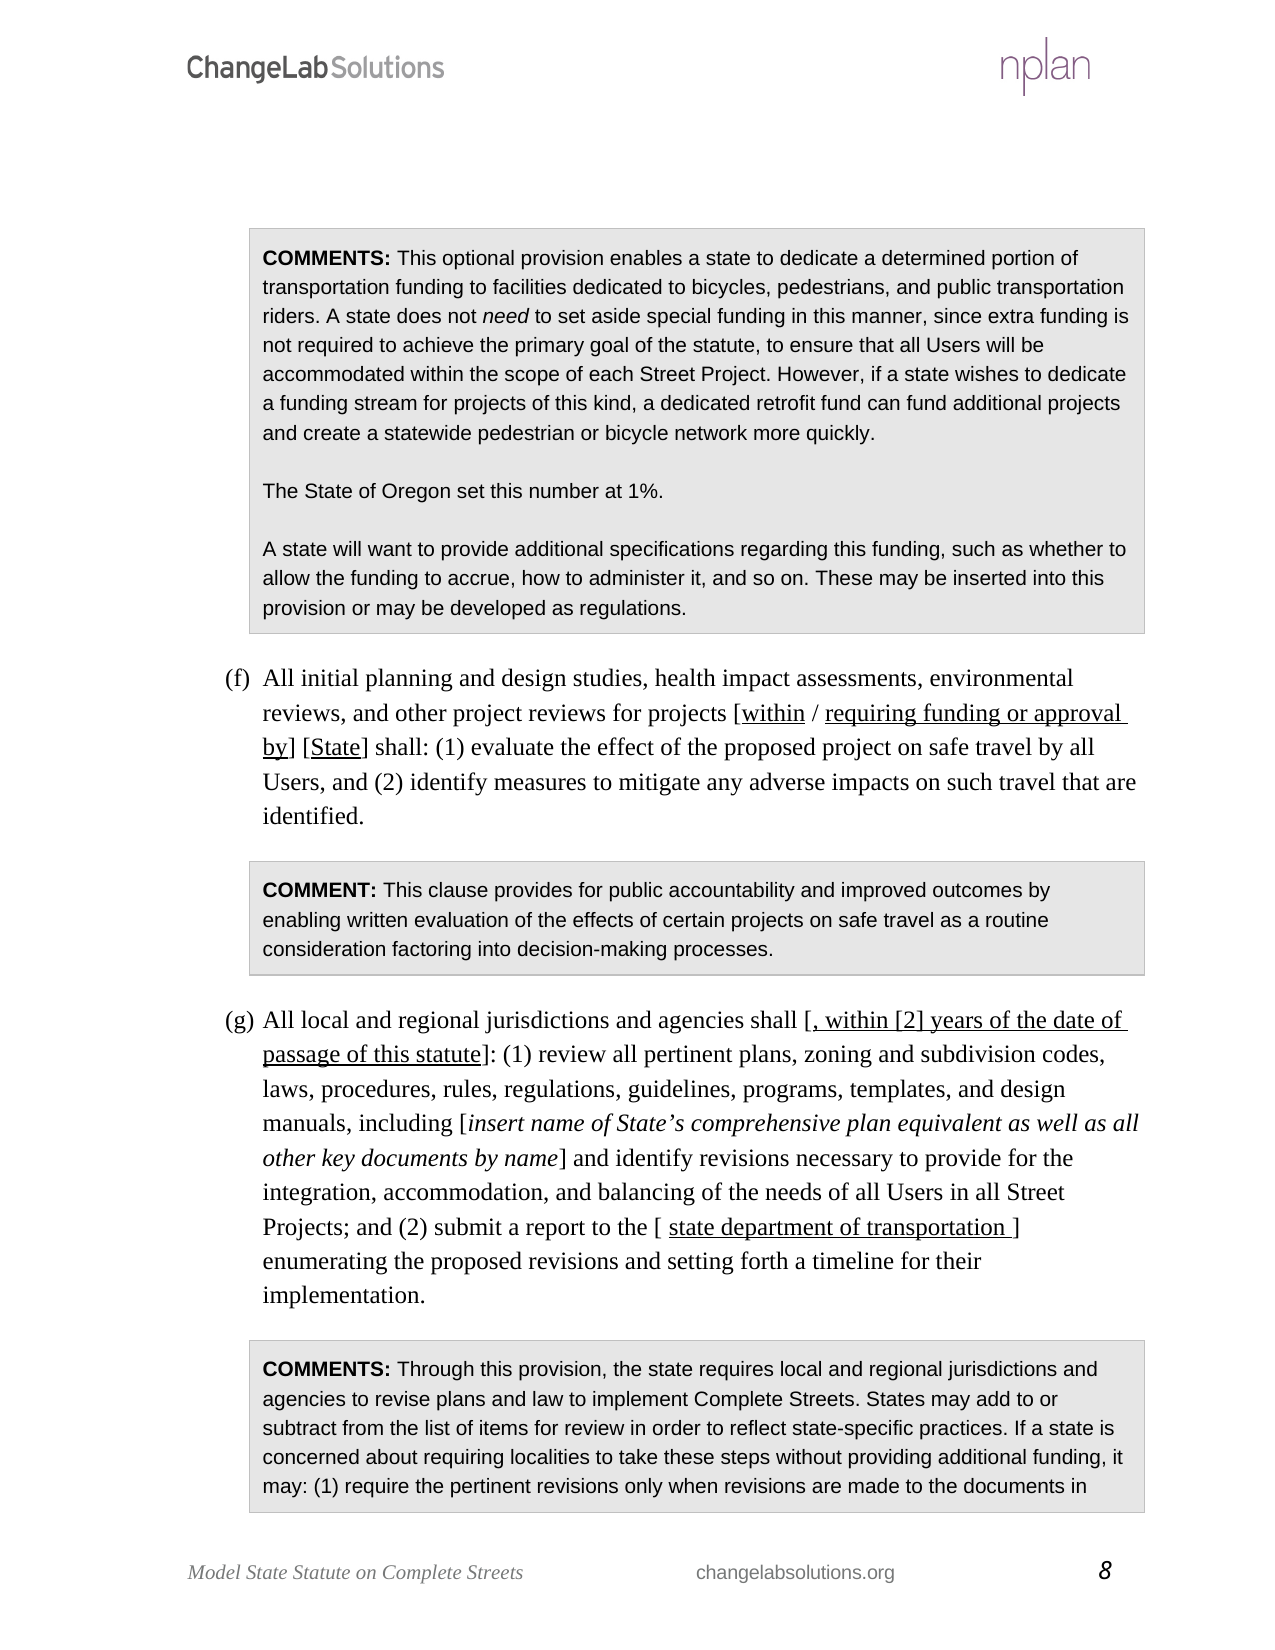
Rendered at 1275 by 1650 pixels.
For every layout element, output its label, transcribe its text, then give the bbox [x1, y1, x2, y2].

list (g) All local and regional jurisdictions and agencies shall [, within [2] years of the date of passage of this statute]: (1) review all pertinent plans, zoning and subdivision codes, laws, procedures, rules, regulations, guidelines, programs, templates, and design manuals, including [insert name of State’s comprehensive plan equivalent as well as all other key documents by name] and identify revisions necessary to provide for the integration, accommodation, and balancing of the needs of all Users in all Street Projects; and (2) submit a report to the [ state department of transportation ] enumerating the proposed revisions and setting forth a timeline for their implementation. [225, 1005, 1144, 1309]
text A state will want to provide additional specifications regarding this funding, such as whether to allow the funding to accrue, how to administer it, and so on. These may be inserted into this provision or may be developed as regulations. [250, 520, 1144, 633]
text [250, 1341, 1144, 1512]
text comment: This clause provides for public accountability and improved outcomes by enabling written evaluation of the effects of certain projects on safe travel as a routine consideration factoring into decision-making processes. [250, 862, 1144, 974]
picture [187, 37, 1090, 96]
text The State of Oregon set this number at 1%. [250, 461, 1144, 491]
text comments: This optional provision enables a state to dedicate a determined portion of transportation funding to facilities dedicated to bicycles, pedestrians, and public transportation riders. A state does not need to set aside special funding in this manner, since extra funding is not required to achieve the primary goal of the statute, to ensure that all Users will be accommodated within the scope of each Street Project. However, if a state wishes to dedicate a funding stream for projects of this kind, a dedicated retrofit fund can fund additional projects and create a statewide pedestrian or bicycle network more quickly. [250, 229, 1144, 432]
list (f) All initial planning and design studies, health impact assessments, environmental reviews, and other project reviews for projects [within / requiring funding or approval by] [State] shall: (1) evaluate the effect of the proposed project on safe travel by all Users, and (2) identify measures to mitigate any adverse impacts on such travel that are identified. [225, 663, 1144, 830]
